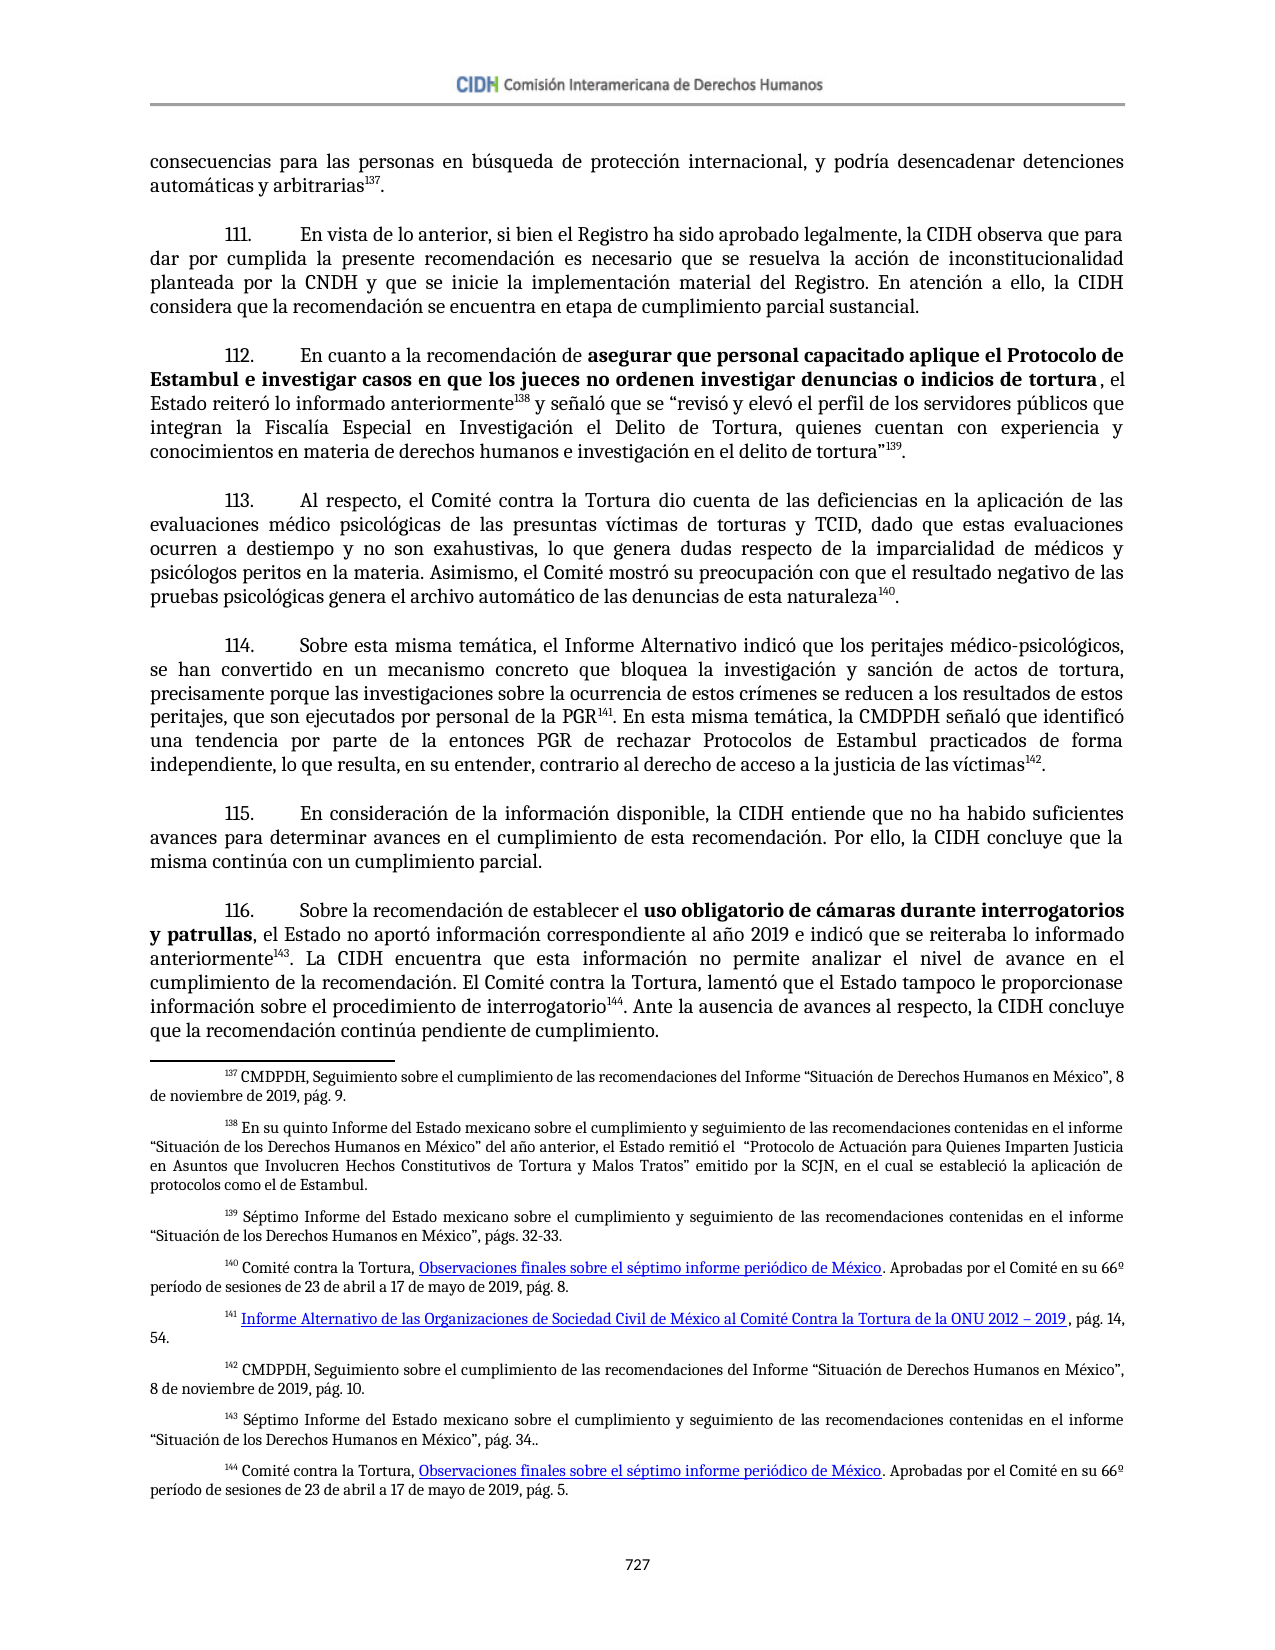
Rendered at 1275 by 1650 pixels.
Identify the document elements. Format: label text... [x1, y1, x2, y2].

list sistenla Tortura Estambul ndacite nvestigaciexperiencia yc onocimiento entaciDH observa que ar la CNDH. instituciones de seguEn consideración de la información disponible, la CIDH entiende que no ha habido suficientes avances para determinar avances en el cumplimiento de esta recomendación. Por ello, la CIDH concluye que la misma continúa con un cumplimiento parcial. [150, 802, 1125, 874]
list En cuanto a la recomendación de asegurar que personal capacitado aplique el Protocolo de Estambul e investigar casos en que los jueces no ordenen investigar denuncias o indicios de tortura, el Estado reiteró lo informado anteriormente y señaló que se “revisó y elevó el perfil de los servidores públicos que integran la Fiscalía Especial en Investigación el Delito de Tortura, quienes cuentan con experiencia y conocimientos en materia de derechos humanos e investigación en el delito de tortura”. [150, 344, 1125, 463]
list Al respecto, el Comité contra la Tortura dio cuenta de las deficiencias en la aplicación de las evaluaciones mque los resultados de estos peritajes son considerados loquea la investigacino son exahustivos, lo que genera dudas respecto de édico psicológicas de las presuntas víctimas de torturas y TCID, dado que estas evaluaciones ocurren a destiempo y no son exahustivas, lo que genera dudas respecto de la imparcialidad de médicos y psicólogos peritos en la materia. Asimismo, el Comité mostró su preocupación con que el resultado negativo de las pruebas psicológicas genera el archivo automático de las denuncias de esta naturaleza. [150, 488, 1125, 608]
list Sobre la recomendación de establecer el uso obligatorio de cámaras durante interrogatorios y patrullas, el Estado no aportó información correspondiente al año 2019 e indicó que se reiteraba lo informado anteriormente. La CIDH encuentra que esta información no permite analizar el nivel de avance en el cumplimiento de la recomendación. El Comité contra la Tortura, lamentó que el Estado tampoco le proporcionase información sobre el procedimiento de interrogatorio. Ante la ausencia de avances al respecto, la CIDH concluye que la recomendación continúa pendiente de cumplimiento. [150, 899, 1125, 1043]
picture [450, 75, 826, 95]
list En vista de lo anterior, si bien el Registro ha sido aprobado legalmente, la CIDH observa que para dar por cumplida la presente recomendación es necesario que se resuelva la acción de inconstitucionalidad planteada por la CNDH y que se inicie la implementación material del Registro. En atención a ello, la CIDH considera que la recomendación se encuentra en etapa de cumplimiento parcial sustancial. [150, 223, 1125, 319]
list Sobre esta misma temática, el Informe Alternativo indicó que los peritajes médico-psicológicos, se han convertido en un mecanismo concreto que bloquea la investigación y sanción de actos de tortura, precisamente porque las investigaciones sobre la ocurrencia de estos crímenes se reducen a los resultados de estos peritajes, que son ejecutados por personal de la PGR. En esta misma temática, la CMDPDH señaló que identificó una tendencia por parte de la entonces PGR de rechazar Protocolos de Estambul practicados de forma independiente, lo que resulta, en su entender, contrario al derecho de acceso a la justicia de las víctimas. [150, 633, 1125, 777]
list Por su parte, la CMDPDH observó con preocupación que la Ley prevé dentro de sus artículos transitorios reformas a la Ley de Migración con el objeto de crear un registro de personas migrantes detenidas. En su entender, de la Ley de Migración no se desprenden supuestos específicos para la detención migratoria. Es decir, la privación de la libertad de personas migrantes no cuenta con parámetros dentro de la ley que permitan evaluar la idoneidad, necesidad y proporcionalidad de la detención caso por caso. Por lo mismo, este transitorio tendría consecuencias para las personas en búsqueda de protección internacional, y podría desencadenar detenciones automáticas y arbitrarias. [150, 150, 1125, 198]
